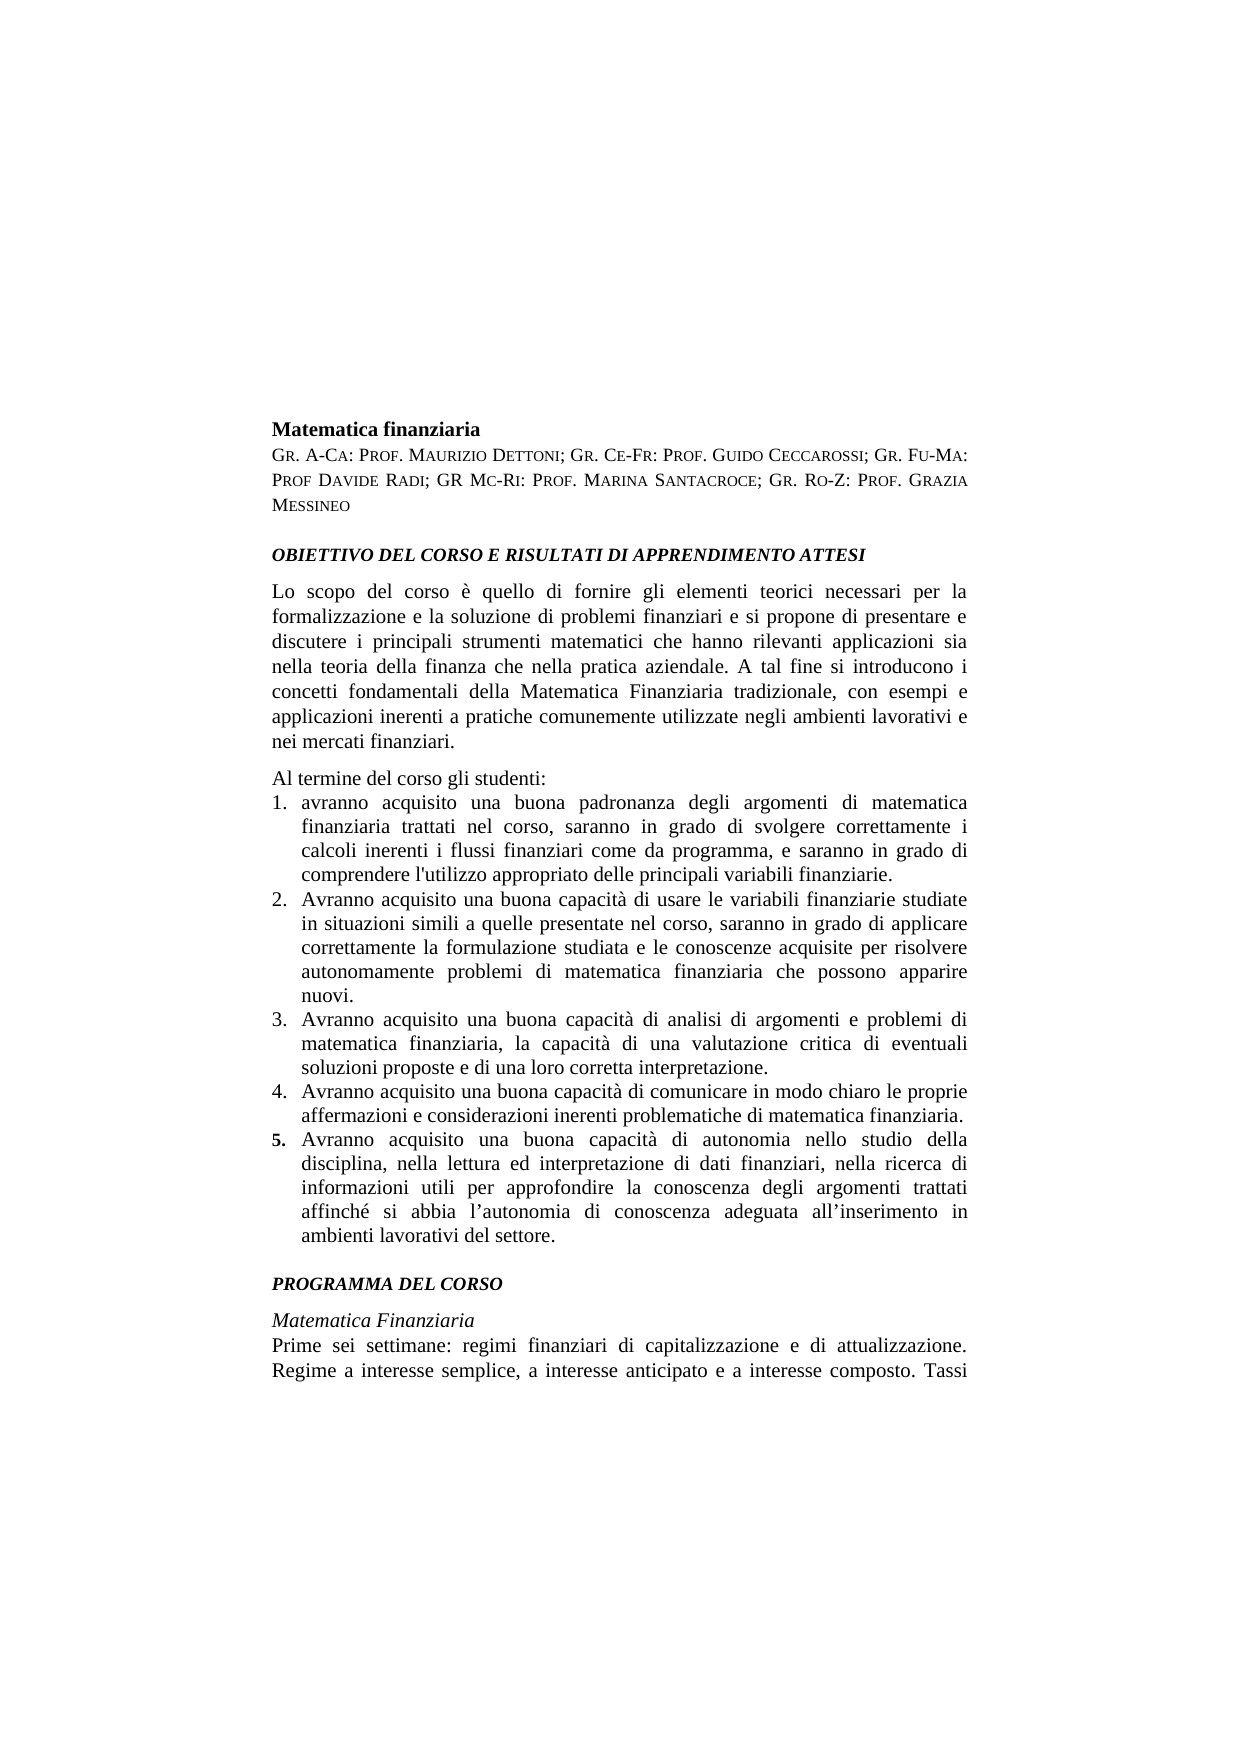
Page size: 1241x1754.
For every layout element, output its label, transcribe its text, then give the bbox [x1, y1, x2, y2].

list Avranno acquisito una buona capacità di usare le variabili finanziarie studiate in situazioni simili a quelle presentate nel corso, saranno in grado di applicare correttamente la formulazione studiata e le conoscenze acquisite per risolvere autonomamente problemi di matematica finanziaria che possono apparire nuovi. [272, 886, 968, 1007]
subtitle Gr. A-Ca: Prof. Maurizio Dettoni; Gr. Ce-Fr: Prof. Guido Ceccarossi; Gr. Fu-Ma: Prof Davide Radi; GR Mc-Ri: Prof. Marina Santacroce; Gr. Ro-Z: Prof. Grazia Messineo [272, 441, 968, 516]
text OBIETTIVO DEL CORSO E RISULTATI DI APPRENDIMENTO ATTESI [272, 541, 968, 566]
list avranno acquisito una buona padronanza degli argomenti di matematica finanziaria trattati nel corso, saranno in grado di svolgere correttamente i calcoli inerenti i flussi finanziari come da programma, e saranno in grado di comprendere l'utilizzo appropriato delle principali variabili finanziarie. [272, 790, 968, 886]
text Lo scopo del corso è quello di fornire gli elementi teorici necessari per la formalizzazione e la soluzione di problemi finanziari e si propone di presentare e discutere i principali strumenti matematici che hanno rilevanti applicazioni sia nella teoria della finanza che nella pratica aziendale. A tal fine si introducono i concetti fondamentali della Matematica Finanziaria tradizionale, con esempi e applicazioni inerenti a pratiche comunemente utilizzate negli ambienti lavorativi e nei mercati finanziari. [272, 579, 968, 754]
text Al termine del corso gli studenti: [272, 766, 968, 790]
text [272, 1333, 968, 1383]
list Avranno acquisito una buona capacità di comunicare in modo chiaro le proprie affermazioni e considerazioni inerenti problematiche di matematica finanziaria. [272, 1079, 968, 1127]
subtitle Matematica finanziaria [272, 416, 968, 441]
text Matematica Finanziaria [272, 1308, 968, 1333]
list Avranno acquisito una buona capacità di analisi di argomenti e problemi di matematica finanziaria, la capacità di una valutazione critica di eventuali soluzioni proposte e di una loro corretta interpretazione. [272, 1007, 968, 1079]
text PROGRAMMA DEL CORSO [272, 1272, 968, 1295]
list Avranno acquisito una buona capacità di autonomia nello studio della disciplina, nella lettura ed interpretazione di dati finanziari, nella ricerca di informazioni utili per approfondire la conoscenza degli argomenti trattati affinché si abbia l’autonomia di conoscenza adeguata all’inserimento in ambienti lavorativi del settore. [272, 1127, 968, 1247]
